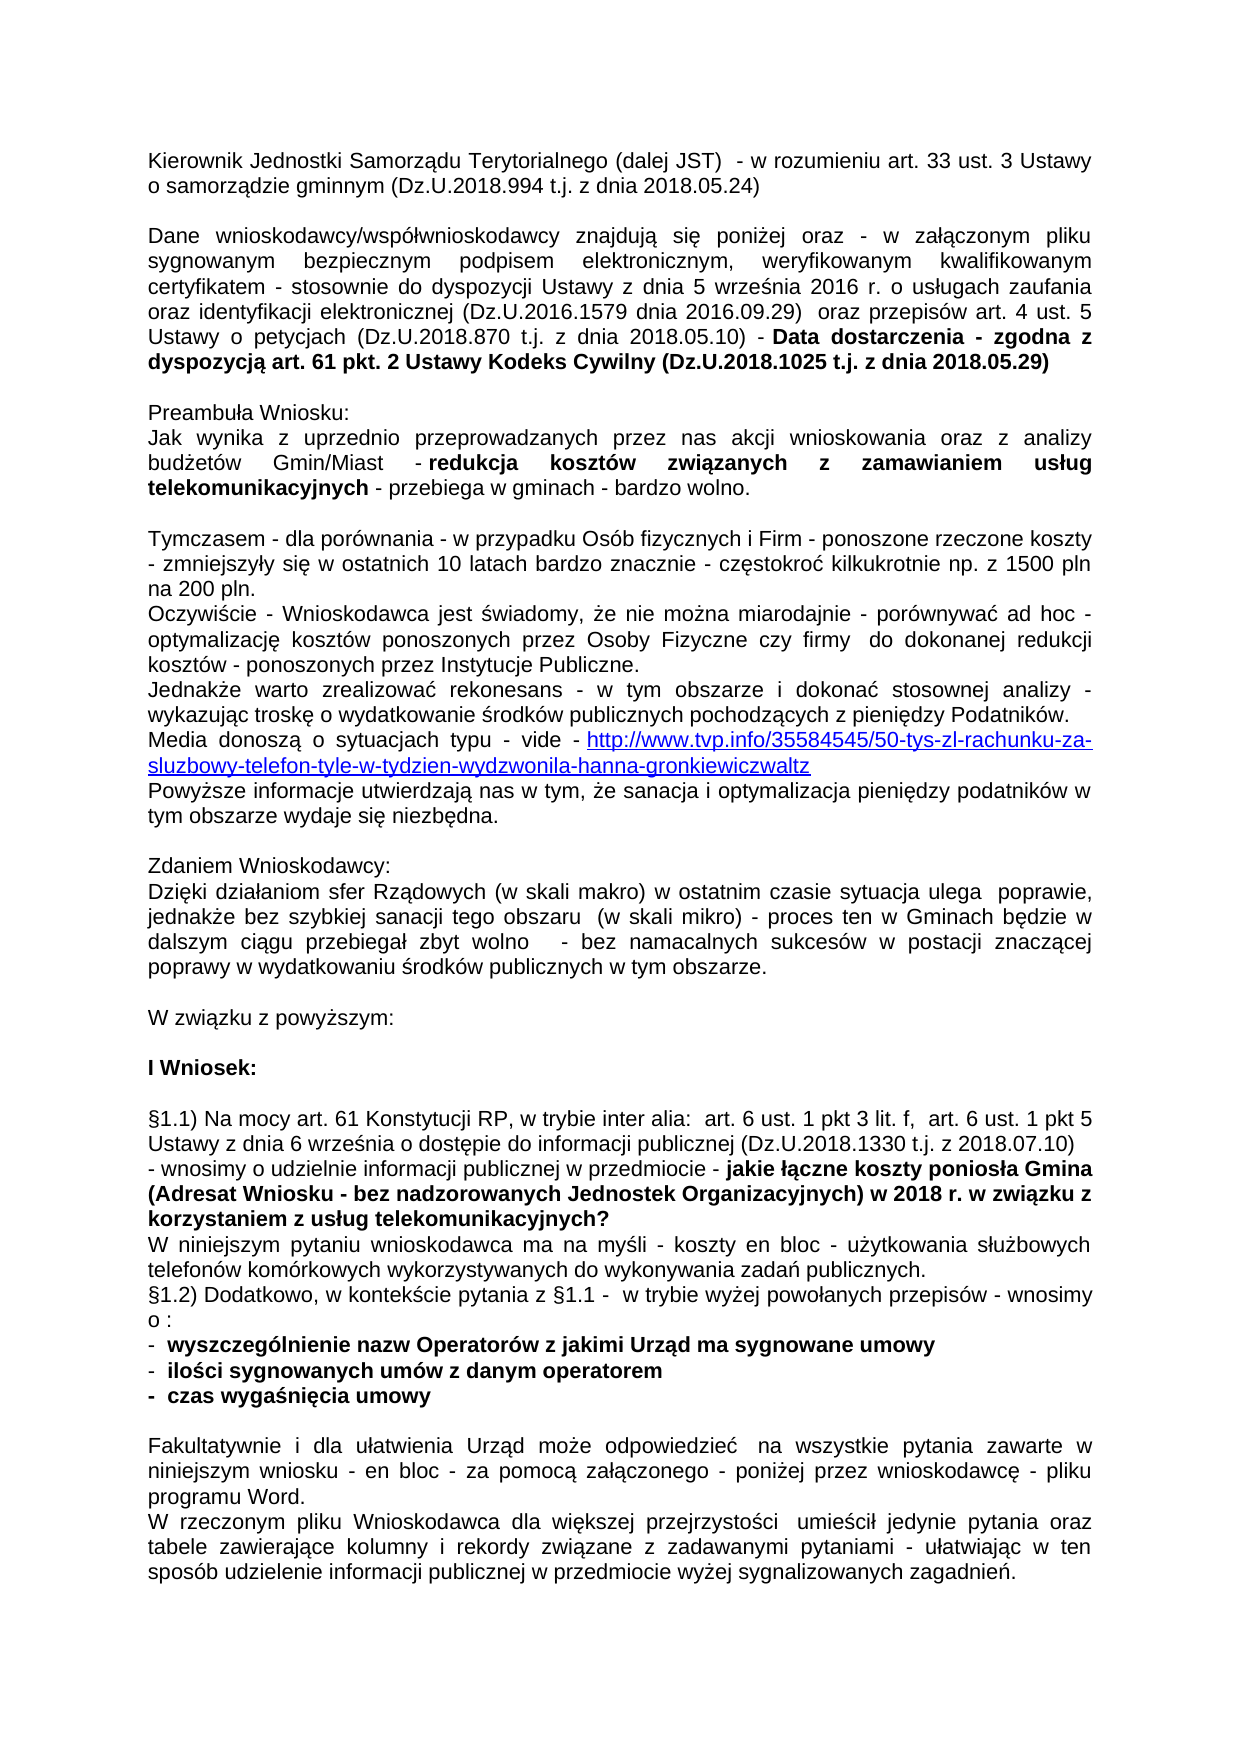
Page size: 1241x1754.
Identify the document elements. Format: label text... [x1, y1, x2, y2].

text §1.1) Na mocy art. 61 Konstytucji RP, w trybie inter alia: art. 6 ust. 1 pkt 3 lit. f, art. 6 ust. 1 pkt 5 Ustawy z dnia 6 września o dostępie do informacji publicznej (Dz.U.2018.1330 t.j. z 2018.07.10) - wnosimy o udzielnie informacji publicznej w przedmiocie - jakie łączne koszty poniosła Gmina (Adresat Wniosku - bez nadzorowanych Jednostek Organizacyjnych) w 2018 r. w związku z korzystaniem z usług telekomunikacyjnych? [148, 1106, 1093, 1232]
text W rzeczonym pliku Wnioskodawca dla większej przejrzystości umieścił jedynie pytania oraz tabele zawierające kolumny i rekordy związane z zadawanymi pytaniami - ułatwiając w ten sposób udzielenie informacji publicznej w przedmiocie wyżej sygnalizowanych zagadnień. [148, 1509, 1093, 1584]
text Preambuła Wniosku: [148, 400, 1093, 425]
text - wyszczególnienie nazw Operatorów z jakimi Urząd ma sygnowane umowy [148, 1332, 1093, 1358]
text Powyższe informacje utwierdzają nas w tym, że sanacja i optymalizacja pieniędzy podatników w tym obszarze wydaje się niezbędna. [148, 778, 1093, 828]
text §1.2) Dodatkowo, w kontekście pytania z §1.1 - w trybie wyżej powołanych przepisów - wnosimy o : [148, 1282, 1093, 1332]
text W związku z powyższym: [148, 1005, 1093, 1030]
text Dane wnioskodawcy/współwnioskodawcy znajdują się poniżej oraz - w załączonym pliku sygnowanym bezpiecznym podpisem elektronicznym, weryfikowanym kwalifikowanym certyfikatem - stosownie do dyspozycji Ustawy z dnia 5 września 2016 r. o usługach zaufania oraz identyfikacji elektronicznej (Dz.U.2016.1579 dnia 2016.09.29) oraz przepisów art. 4 ust. 5 Ustawy o petycjach (Dz.U.2018.870 t.j. z dnia 2018.05.10) - Data dostarczenia - zgodna z dyspozycją art. 61 pkt. 2 Ustawy Kodeks Cywilny (Dz.U.2018.1025 t.j. z dnia 2018.05.29) [148, 223, 1093, 374]
text Jak wynika z uprzednio przeprowadzanych przez nas akcji wnioskowania oraz z analizy budżetów Gmin/Miast - redukcja kosztów związanych z zamawianiem usług telekomunikacyjnych - przebiega w gminach - bardzo wolno. [148, 425, 1093, 501]
text I Wniosek: [148, 1055, 1093, 1080]
text W niniejszym pytaniu wnioskodawca ma na myśli - koszty en bloc - użytkowania służbowych telefonów komórkowych wykorzystywanych do wykonywania zadań publicznych. [148, 1232, 1093, 1282]
text Jednakże warto zrealizować rekonesans - w tym obszarze i dokonać stosownej analizy - wykazując troskę o wydatkowanie środków publicznych pochodzących z pieniędzy Podatników. [148, 677, 1093, 727]
text - czas wygaśnięcia umowy [148, 1383, 1093, 1408]
text Oczywiście - Wnioskodawca jest świadomy, że nie można miarodajnie - porównywać ad hoc - optymalizację kosztów ponoszonych przez Osoby Fizyczne czy firmy do dokonanej redukcji kosztów - ponoszonych przez Instytucje Publiczne. [148, 601, 1093, 677]
text Zdaniem Wnioskodawcy: [148, 853, 1093, 879]
text Dzięki działaniom sfer Rządowych (w skali makro) w ostatnim czasie sytuacja ulega poprawie, jednakże bez szybkiej sanacji tego obszaru (w skali mikro) - proces ten w Gminach będzie w dalszym ciągu przebiegał zbyt wolno - bez namacalnych sukcesów w postacji znaczącej poprawy w wydatkowaniu środków publicznych w tym obszarze. [148, 879, 1093, 979]
text Fakultatywnie i dla ułatwienia Urząd może odpowiedzieć na wszystkie pytania zawarte w niniejszym wniosku - en bloc - za pomocą załączonego - poniżej przez wnioskodawcę - pliku programu Word. [148, 1433, 1093, 1509]
text Kierownik Jednostki Samorządu Terytorialnego (dalej JST) - w rozumieniu art. 33 ust. 3 Ustawy o samorządzie gminnym (Dz.U.2018.994 t.j. z dnia 2018.05.24) [148, 148, 1093, 198]
text Media donoszą o sytuacjach typu - vide - http://www.tvp.info/35584545/50-tys-zl-rachunku-za-sluzbowy-telefon-tyle-w-tydzien-wydzwonila-hanna-gronkiewiczwaltz [148, 727, 1093, 778]
text - ilości sygnowanych umów z danym operatorem [148, 1358, 1093, 1383]
text Tymczasem - dla porównania - w przypadku Osób fizycznych i Firm - ponoszone rzeczone koszty - zmniejszyły się w ostatnich 10 latach bardzo znacznie - częstokroć kilkukrotnie np. z 1500 pln na 200 pln. [148, 526, 1093, 601]
